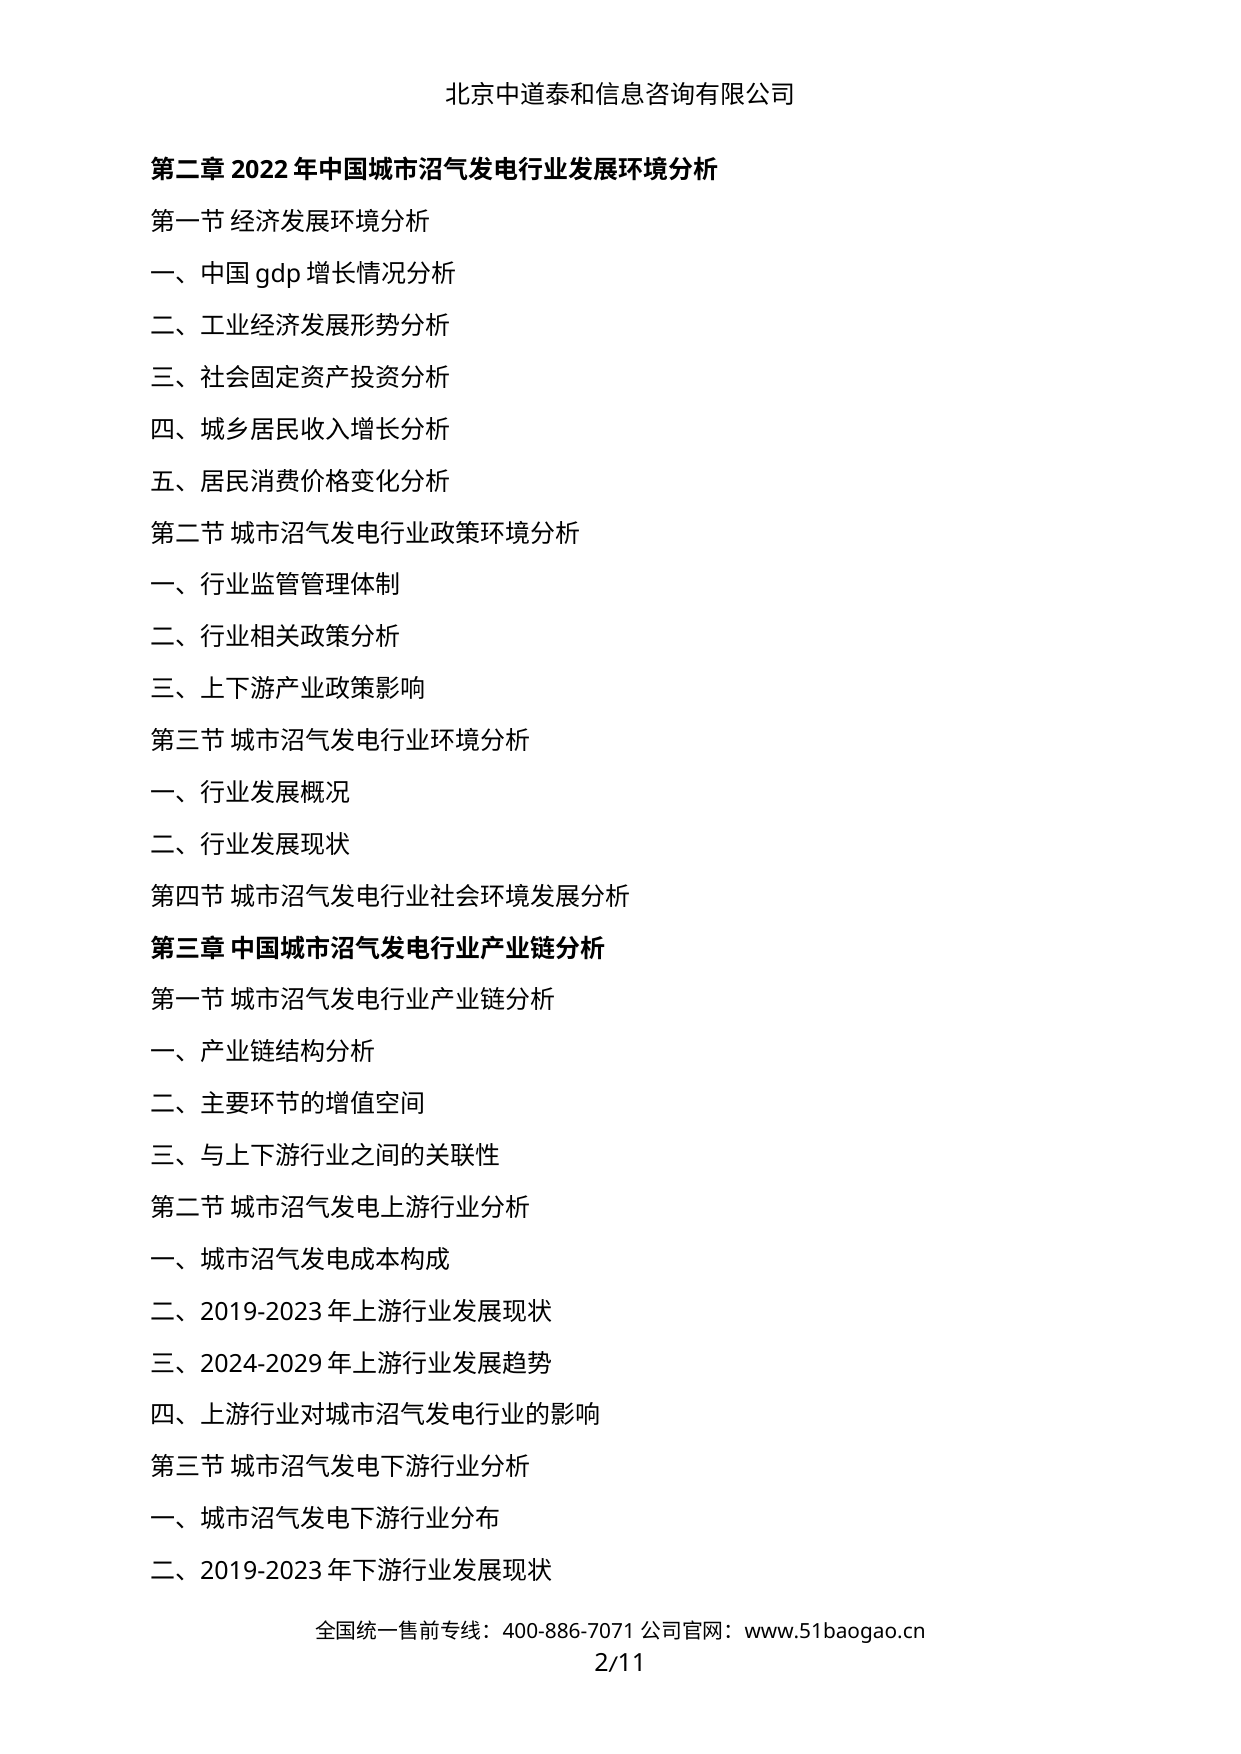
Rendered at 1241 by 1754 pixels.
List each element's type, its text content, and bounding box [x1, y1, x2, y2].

text 第三章 中国城市沼气发电行业产业链分析 [150, 928, 1090, 964]
text 第二节 城市沼气发电行业政策环境分析 [150, 513, 1090, 549]
text 第四节 城市沼气发电行业社会环境发展分析 [150, 876, 1090, 912]
text 二、2019-2023年上游行业发展现状 [150, 1291, 1090, 1327]
text 三、与上下游行业之间的关联性 [150, 1136, 1090, 1172]
text 三、社会固定资产投资分析 [150, 357, 1090, 394]
text 五、居民消费价格变化分析 [150, 461, 1090, 497]
text 一、行业发展概况 [150, 772, 1090, 809]
text 一、产业链结构分析 [150, 1032, 1090, 1068]
text 第一节 城市沼气发电行业产业链分析 [150, 980, 1090, 1016]
text 第二章 2022年中国城市沼气发电行业发展环境分析 [150, 150, 1090, 186]
text 一、城市沼气发电下游行业分布 [150, 1499, 1090, 1535]
text 二、行业发展现状 [150, 824, 1090, 861]
text 一、城市沼气发电成本构成 [150, 1239, 1090, 1276]
text 四、城乡居民收入增长分析 [150, 409, 1090, 446]
text 三、2024-2029年上游行业发展趋势 [150, 1343, 1090, 1379]
text 第三节 城市沼气发电下游行业分析 [150, 1447, 1090, 1483]
text 第三节 城市沼气发电行业环境分析 [150, 721, 1090, 757]
text 二、2019-2023年下游行业发展现状 [150, 1551, 1090, 1587]
text 二、行业相关政策分析 [150, 617, 1090, 653]
text 四、上游行业对城市沼气发电行业的影响 [150, 1395, 1090, 1431]
text 第一节 经济发展环境分析 [150, 202, 1090, 238]
text 二、主要环节的增值空间 [150, 1084, 1090, 1120]
text 第二节 城市沼气发电上游行业分析 [150, 1187, 1090, 1224]
text 三、上下游产业政策影响 [150, 669, 1090, 705]
text 一、中国gdp增长情况分析 [150, 254, 1090, 290]
text 二、工业经济发展形势分析 [150, 306, 1090, 342]
text 一、行业监管管理体制 [150, 565, 1090, 601]
